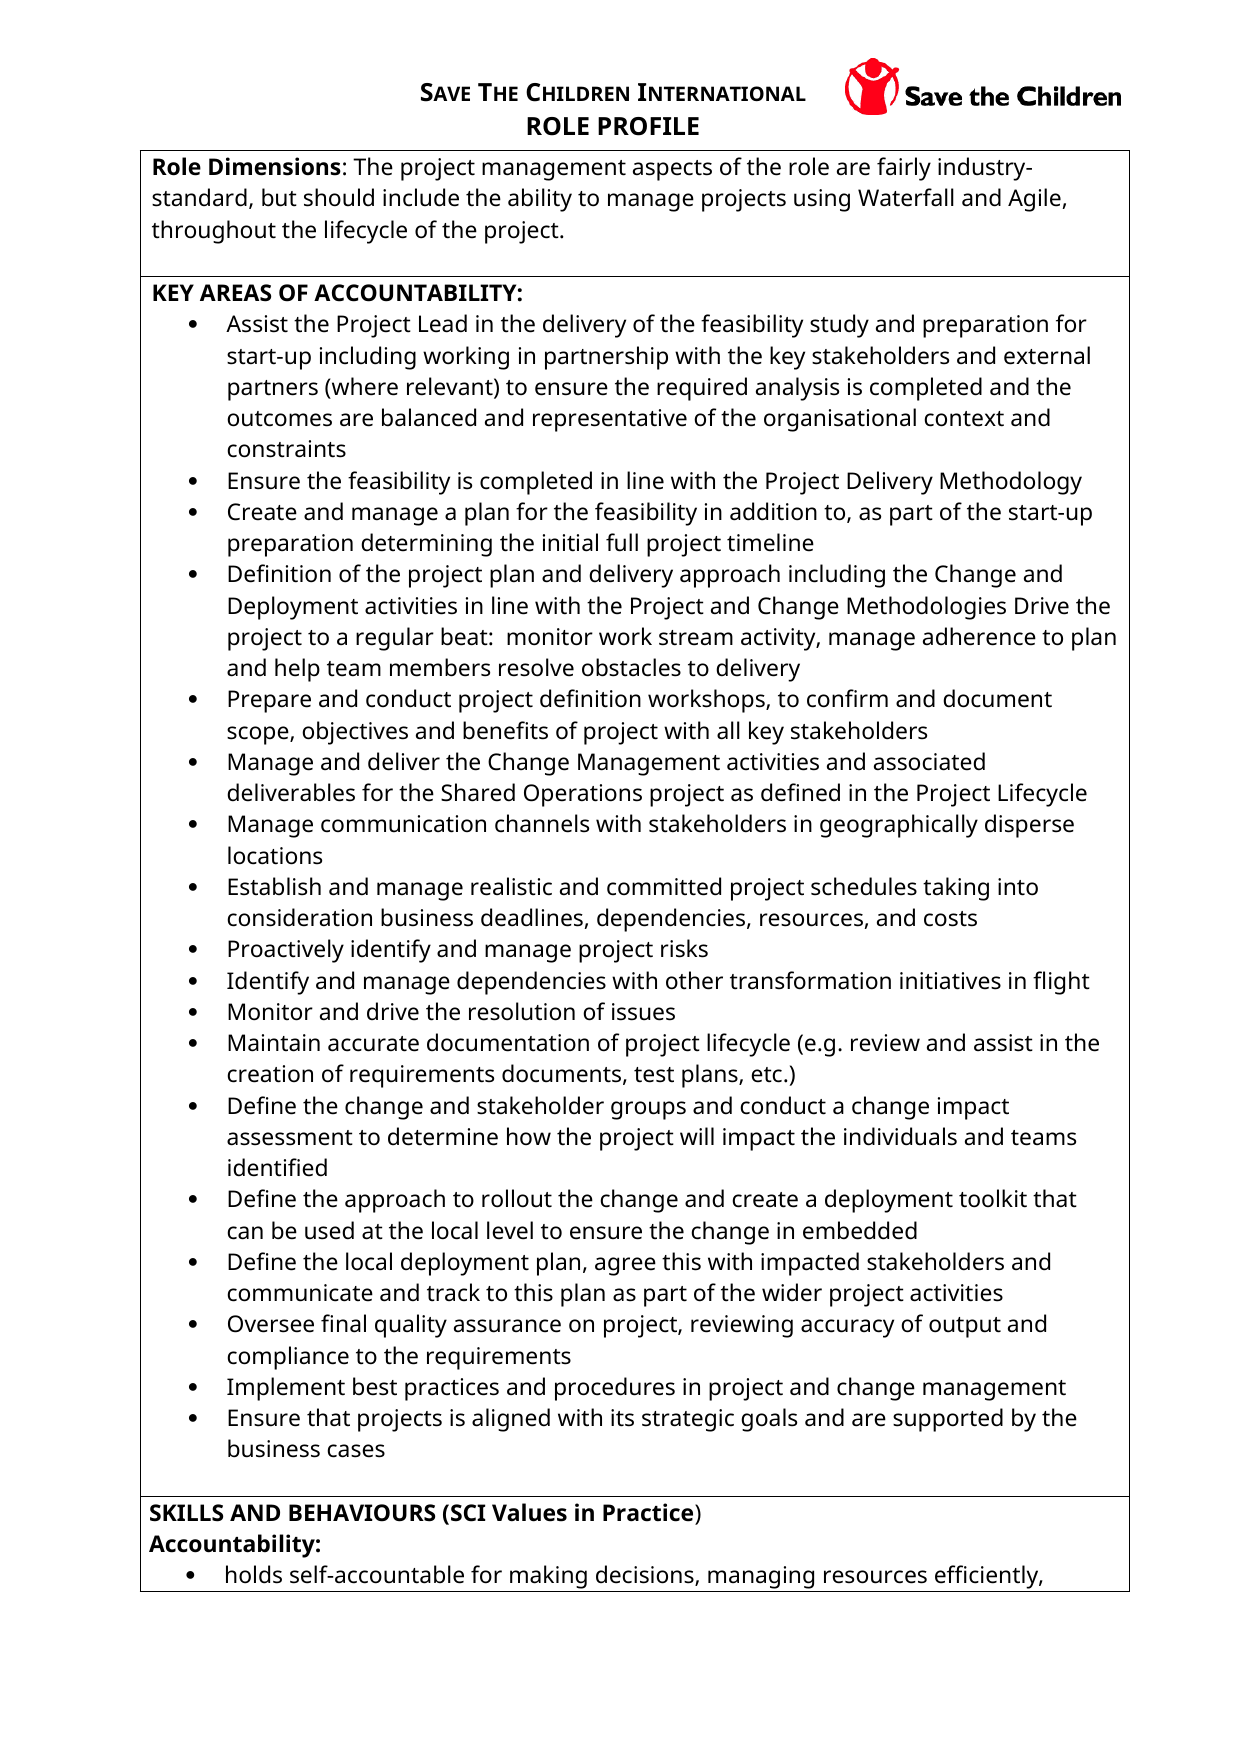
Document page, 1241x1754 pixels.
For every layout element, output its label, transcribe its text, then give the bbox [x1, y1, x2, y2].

picture [845, 58, 1121, 115]
table_cell KEY AREAS OF ACCOUNTABILITY: Assist the Project Lead in the delivery of the feasibility study and preparation for start-up including working in partnership with the key stakeholders and external partners (where relevant) to ensure the required analysis is completed and the outcomes are balanced and representative of the organisational context and constraints Ensure the feasibility is completed in line with the Project Delivery Methodology Create and manage a plan for the feasibility in addition to, as part of the start-up preparation determining the initial full project timeline Definition of the project plan and delivery approach including the Change and Deployment activities in line with the Project and Change Methodologies Drive the project to a regular beat: monitor work stream activity, manage adherence to plan and help team members resolve obstacles to delivery Prepare and conduct project definition workshops, to confirm and document scope, objectives and benefits of project with all key stakeholders Manage and deliver the Change Management activities and associated deliverables for the Shared Operations project as defined in the Project Lifecycle Manage communication channels with stakeholders in geographically disperse locations Establish and manage realistic and committed project schedules taking into consideration business deadlines, dependencies, resources, and costs Proactively identify and manage project risks Identify and manage dependencies with other transformation initiatives in flight Monitor and drive the resolution of issues Maintain accurate documentation of project lifecycle (e.g. review and assist in the creation of requirements documents, test plans, etc.) Define the change and stakeholder groups and conduct a change impact assessment to determine how the project will impact the individuals and teams identified Define the approach to rollout the change and create a deployment toolkit that can be used at the local level to ensure the change in embedded Define the local deployment plan, agree this with impacted stakeholders and communicate and track to this plan as part of the wider project activities Oversee final quality assurance on project, reviewing accuracy of output and compliance to the requirements Implement best practices and procedures in project and change management Ensure that projects is aligned with its strategic goals and are supported by the business cases [141, 277, 1129, 1496]
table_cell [141, 1497, 1129, 1591]
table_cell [141, 151, 1129, 276]
